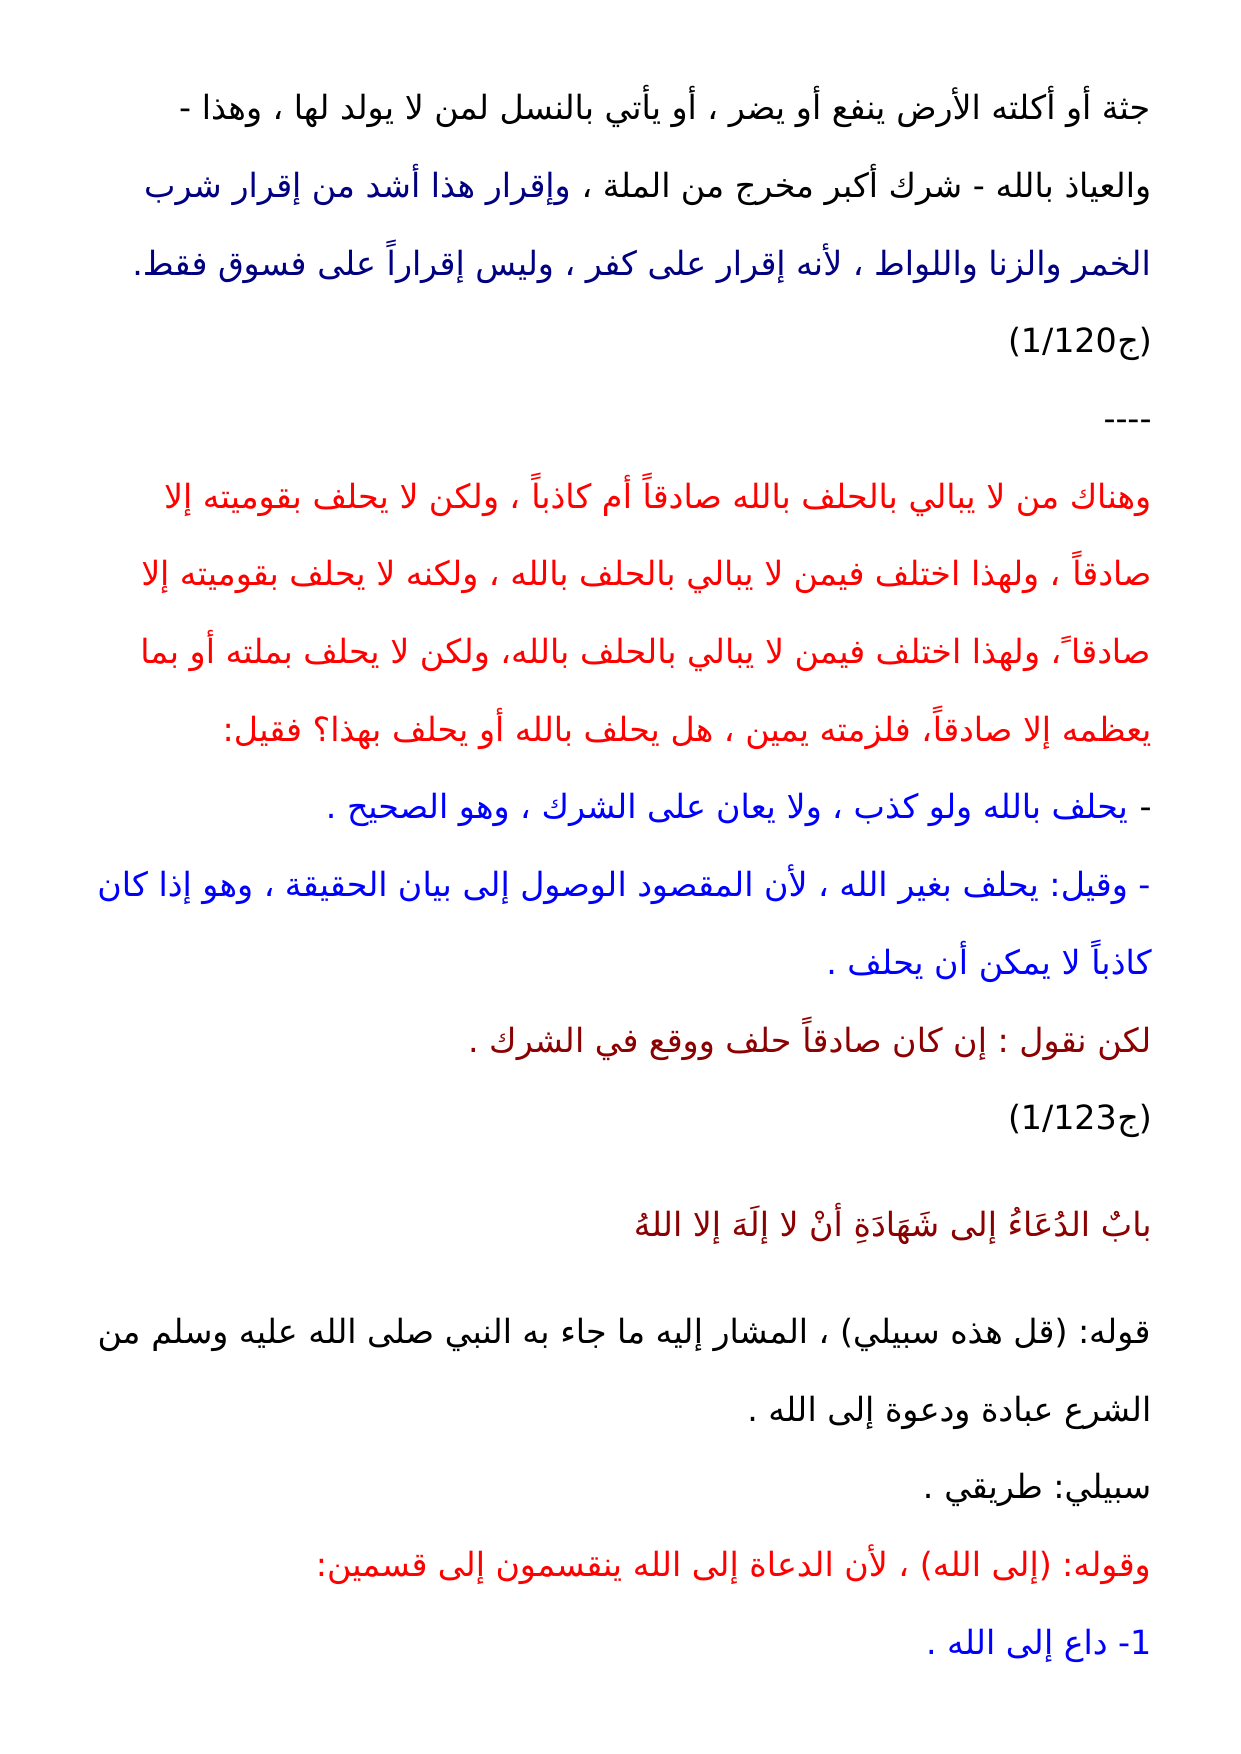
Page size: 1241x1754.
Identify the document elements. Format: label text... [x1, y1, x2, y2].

text بابٌ الدُعَاءُ إلى شَهَادَةِ أنْ لا إلَهَ إلا اللهُ [89, 1206, 1152, 1244]
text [89, 1313, 1152, 1662]
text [89, 89, 1152, 1138]
